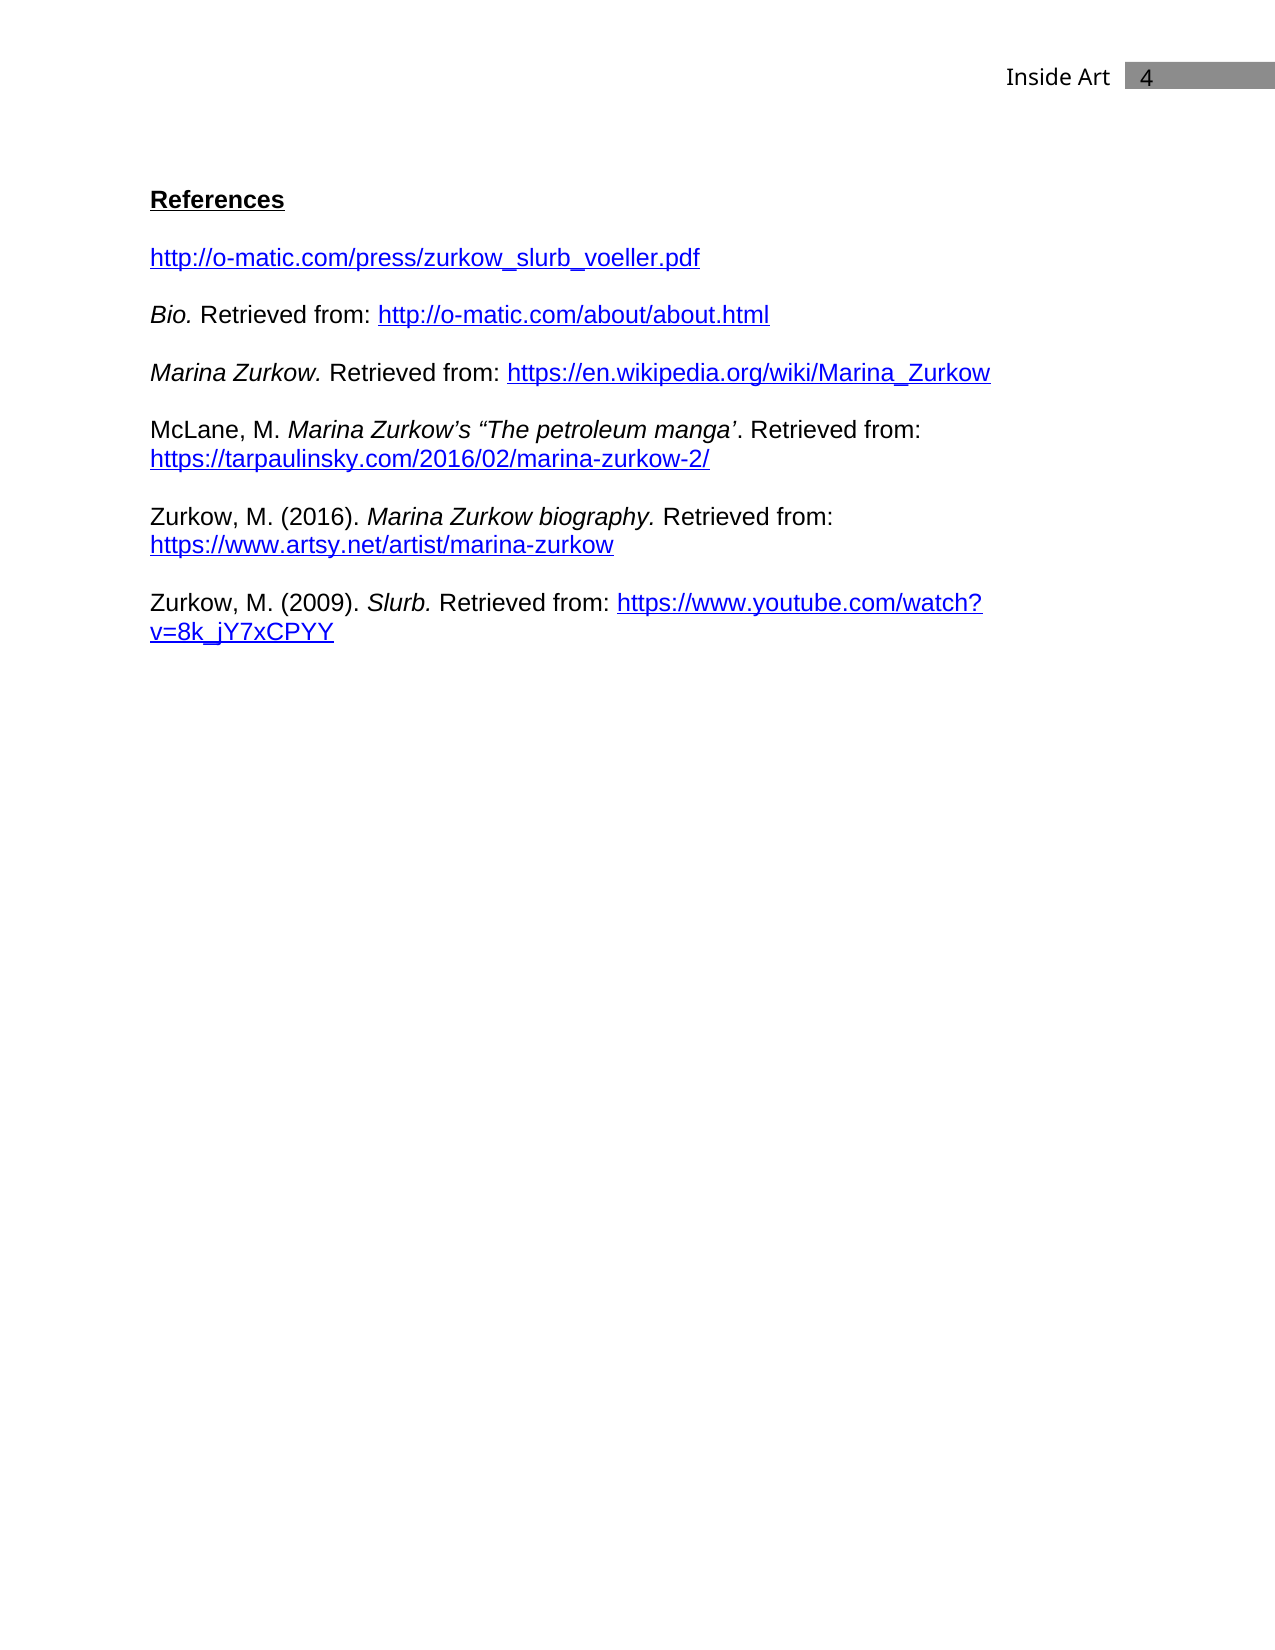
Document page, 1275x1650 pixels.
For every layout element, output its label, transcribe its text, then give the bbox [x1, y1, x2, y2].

text McLane, M. Marina Zurkow’s “The petroleum manga’. Retrieved from: https://tarpaulinsky.com/2016/02/marina-zurkow-2/ [150, 415, 1125, 473]
text Marina Zurkow. Retrieved from: https://en.wikipedia.org/wiki/Marina_Zurkow [150, 358, 1125, 386]
text Zurkow, M. (2016). Marina Zurkow biography. Retrieved from: https://www.artsy.net/artist/marina-zurkow [150, 501, 1125, 559]
text Bio. Retrieved from: http://o-matic.com/about/about.html [150, 300, 1125, 329]
text http://o-matic.com/press/zurkow_slurb_voeller.pdf [150, 243, 1125, 271]
text References [150, 185, 1125, 214]
text Zurkow, M. (2009). Slurb. Retrieved from: https://www.youtube.com/watch?v=8k_jY7xCPYY [150, 588, 1125, 645]
